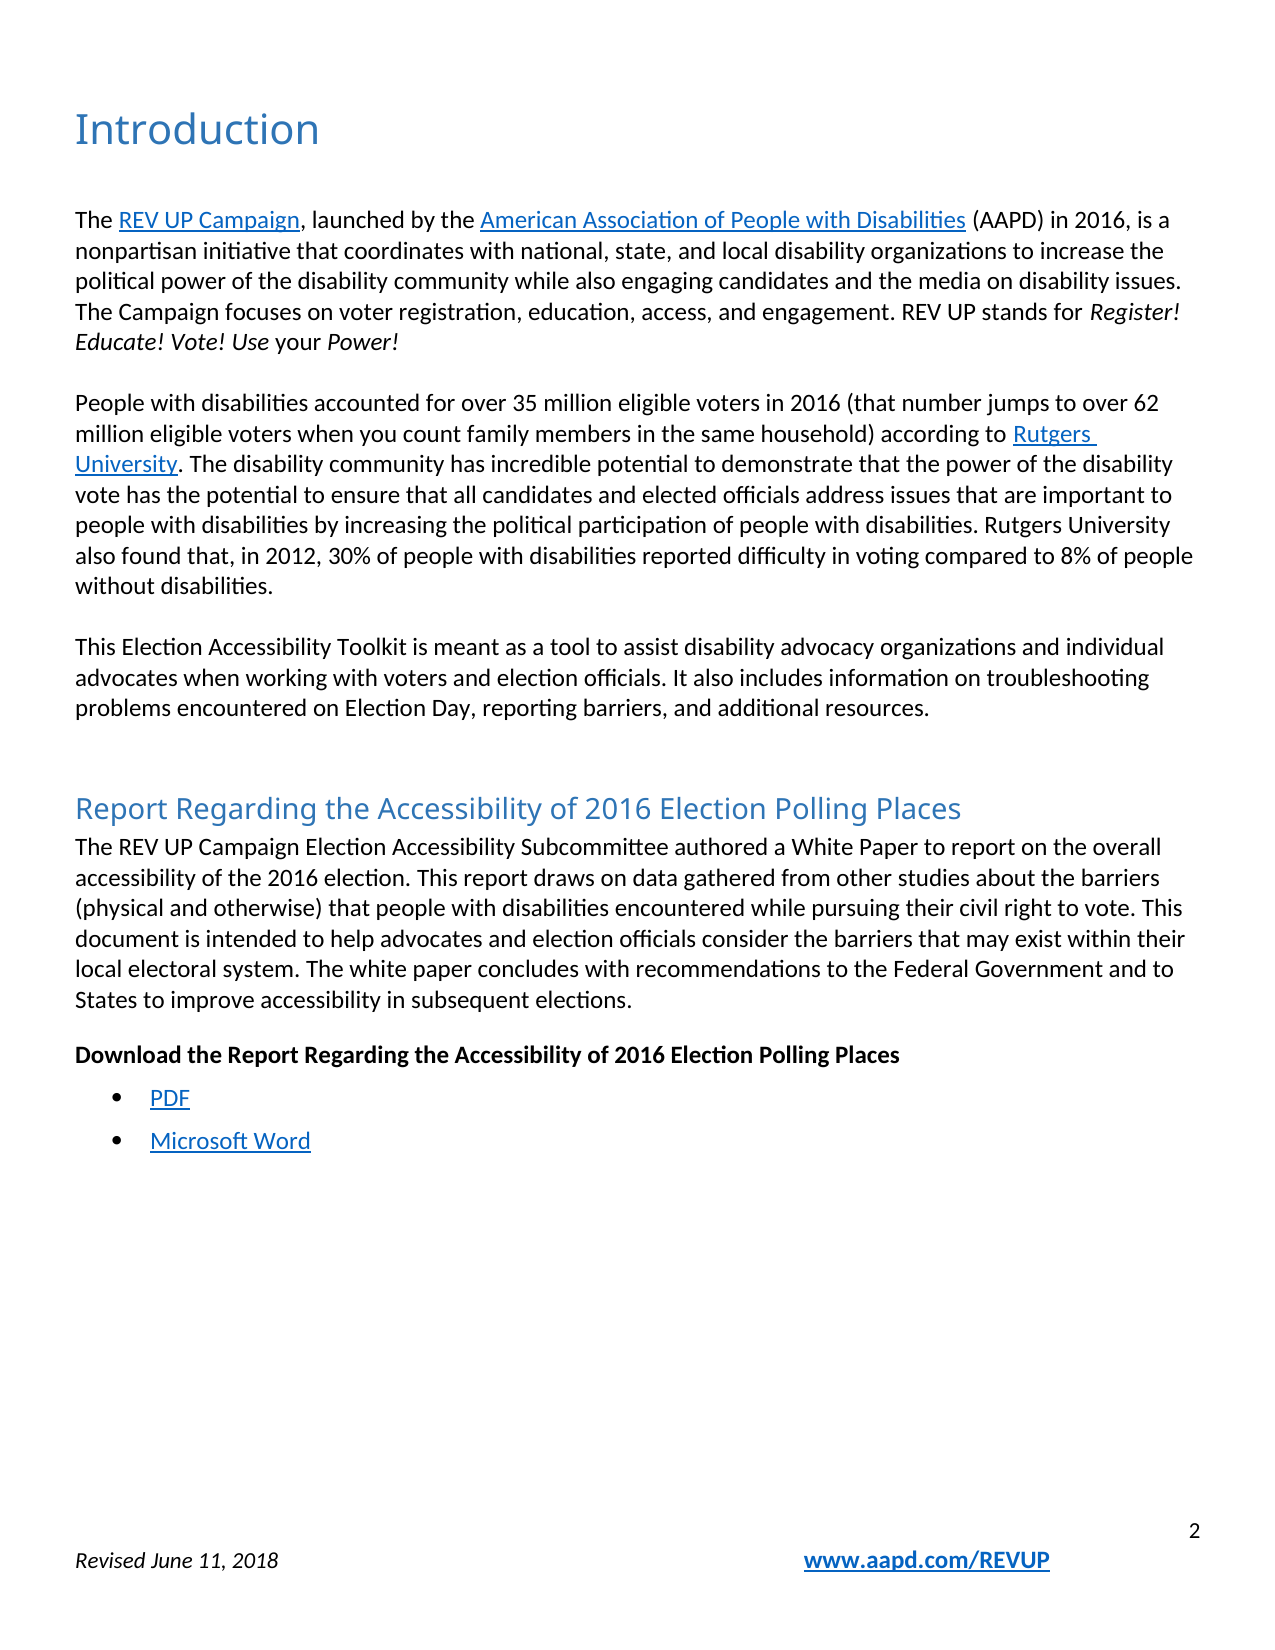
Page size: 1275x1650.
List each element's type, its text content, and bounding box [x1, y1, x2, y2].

subtitle Introduction [75, 100, 1200, 157]
list Microsoft Word [112, 1125, 1200, 1156]
list PDF [112, 1082, 1200, 1113]
text The REV UP Campaign, launched by the American Association of People with Disabilities (AAPD) in 2016, is a nonpartisan initiative that coordinates with national, state, and local disability organizations to increase the political power of the disability community while also engaging candidates and the media on disability issues. The Campaign focuses on voter registration, education, access, and engagement. REV UP stands for Register! Educate! Vote! Use your Power! [75, 204, 1200, 357]
text People with disabilities accounted for over 35 million eligible voters in 2016 (that number jumps to over 62 million eligible voters when you count family members in the same household) according to Rutgers University. The disability community has incredible potential to demonstrate that the power of the disability vote has the potential to ensure that all candidates and elected officials address issues that are important to people with disabilities by increasing the political participation of people with disabilities. Rutgers University also found that, in 2012, 30% of people with disabilities reported difficulty in voting compared to 8% of people without disabilities. [75, 387, 1200, 601]
subtitle Report Regarding the Accessibility of 2016 Election Polling Places [75, 788, 1200, 828]
text The REV UP Campaign Election Accessibility Subcommittee authored a White Paper to report on the overall accessibility of the 2016 election. This report draws on data gathered from other studies about the barriers (physical and otherwise) that people with disabilities encountered while pursuing their civil right to vote. This document is intended to help advocates and election officials consider the barriers that may exist within their local electoral system. The white paper concludes with recommendations to the Federal Government and to States to improve accessibility in subsequent elections. [75, 831, 1200, 1014]
text This Election Accessibility Toolkit is meant as a tool to assist disability advocacy organizations and individual advocates when working with voters and election officials. It also includes information on troubleshooting problems encountered on Election Day, reporting barriers, and additional resources. [75, 632, 1200, 723]
text Download the Report Regarding the Accessibility of 2016 Election Polling Places [75, 1039, 1200, 1070]
